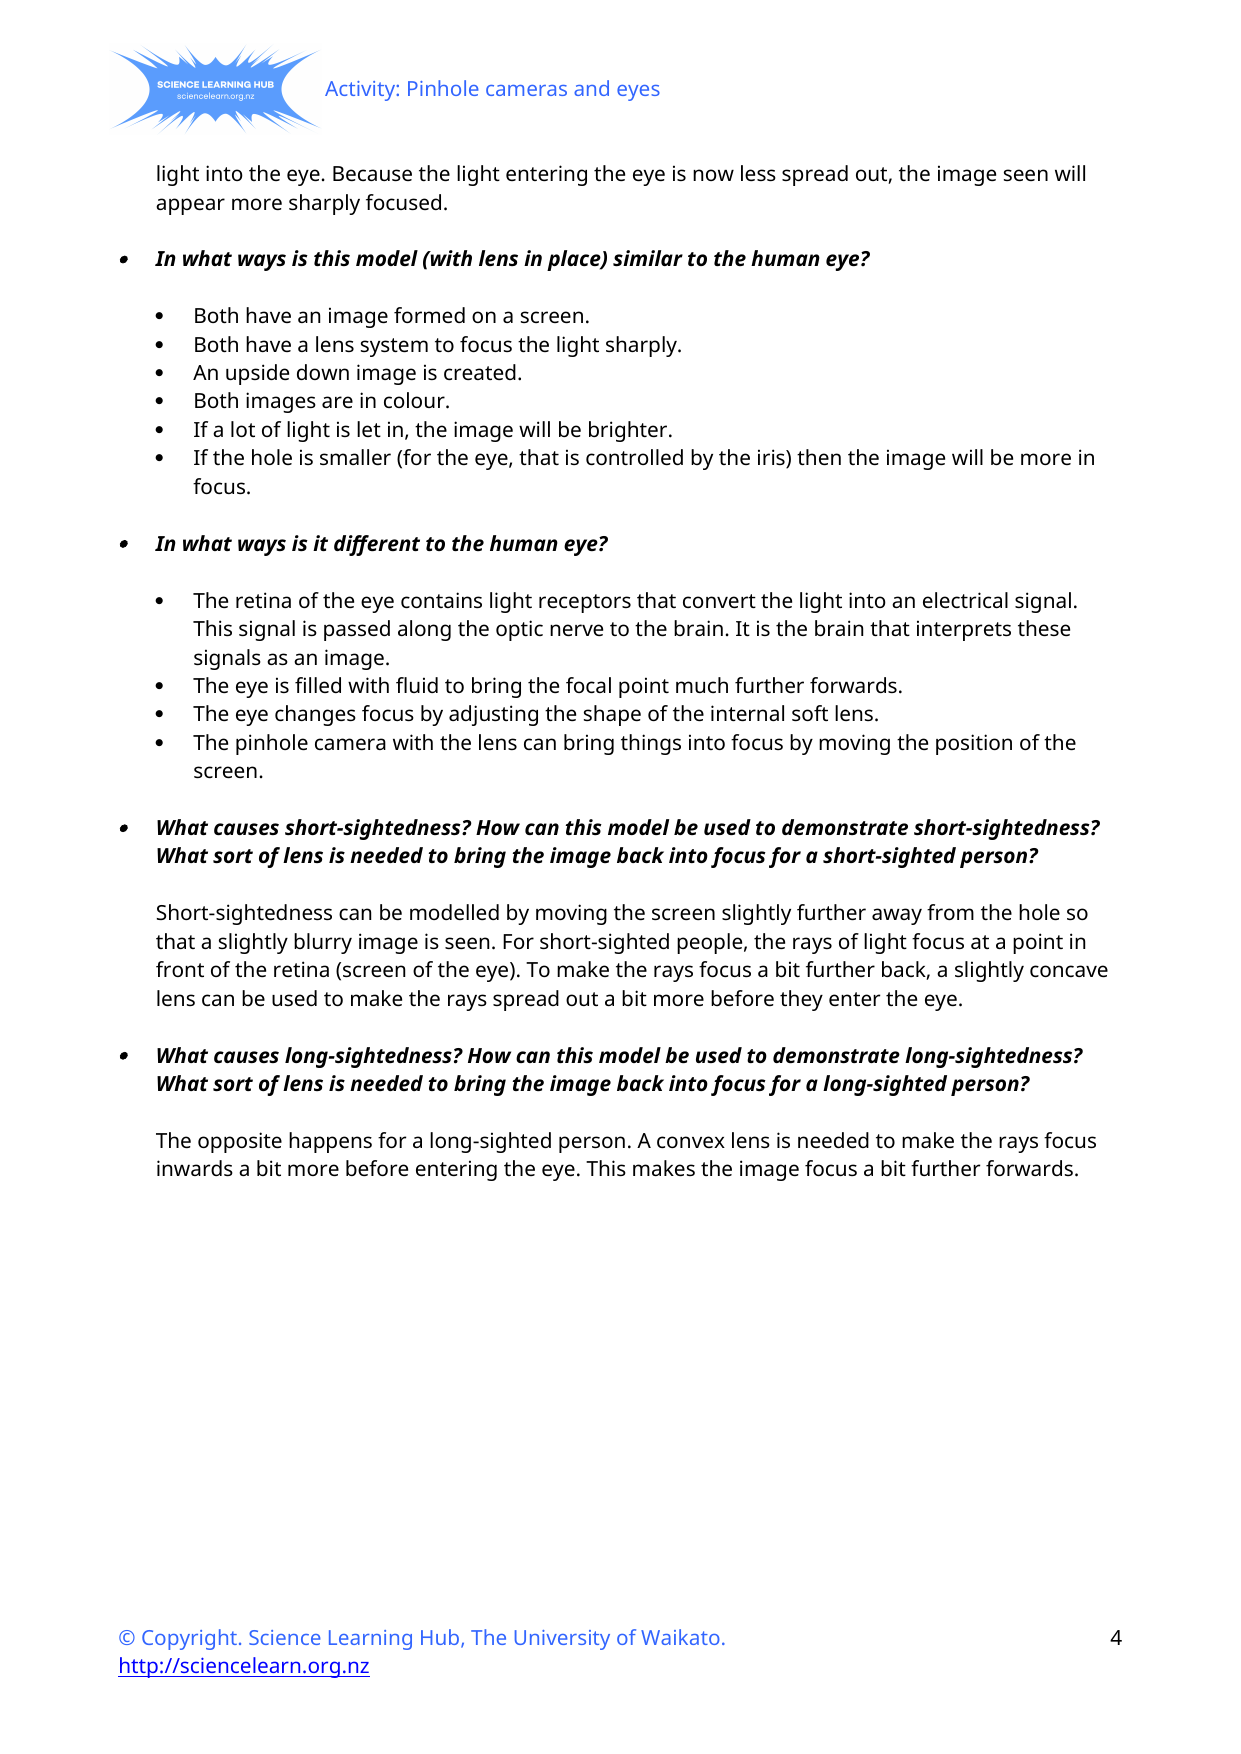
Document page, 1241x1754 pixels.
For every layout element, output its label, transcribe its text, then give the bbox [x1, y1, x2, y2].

list The pinhole camera with the lens can bring things into focus by moving the position of the screen. [156, 728, 1122, 785]
list Both have a lens system to focus the light sharply. [156, 330, 1122, 358]
list In what ways is this model (with lens in place) similar to the human eye? [118, 244, 1122, 273]
list What causes long-sightedness? How can this model be used to demonstrate long-sightedness? What sort of lens is needed to bring the image back into focus for a long-sighted person? [118, 1041, 1122, 1098]
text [156, 159, 1122, 216]
list Both have an image formed on a screen. [156, 301, 1122, 330]
list What causes short-sightedness? How can this model be used to demonstrate short-sightedness? What sort of lens is needed to bring the image back into focus for a short-sighted person? [118, 813, 1122, 870]
list The eye changes focus by adjusting the shape of the internal soft lens. [156, 699, 1122, 728]
list An upside down image is created. [156, 358, 1122, 387]
text Short-sightedness can be modelled by moving the screen slightly further away from the hole so that a slightly blurry image is seen. For short-sighted people, the rays of light focus at a point in front of the retina (screen of the eye). To make the rays focus a bit further back, a slightly concave lens can be used to make the rays spread out a bit more before they enter the eye. [156, 898, 1122, 1012]
list Both images are in colour. [156, 387, 1122, 415]
list If the hole is smaller (for the eye, that is controlled by the iris) then the image will be more in focus. [156, 443, 1122, 500]
list If a lot of light is let in, the image will be brighter. [156, 415, 1122, 443]
list The retina of the eye contains light receptors that convert the light into an electrical signal. This signal is passed along the optic nerve to the brain. It is the brain that interprets these signals as an image. [156, 586, 1122, 671]
list In what ways is it different to the human eye? [118, 529, 1122, 557]
text The opposite happens for a long-sighted person. A convex lens is needed to make the rays focus inwards a bit more before entering the eye. This makes the image focus a bit further forwards. [156, 1126, 1122, 1183]
picture [109, 43, 322, 135]
list The eye is filled with fluid to bring the focal point much further forwards. [156, 671, 1122, 699]
